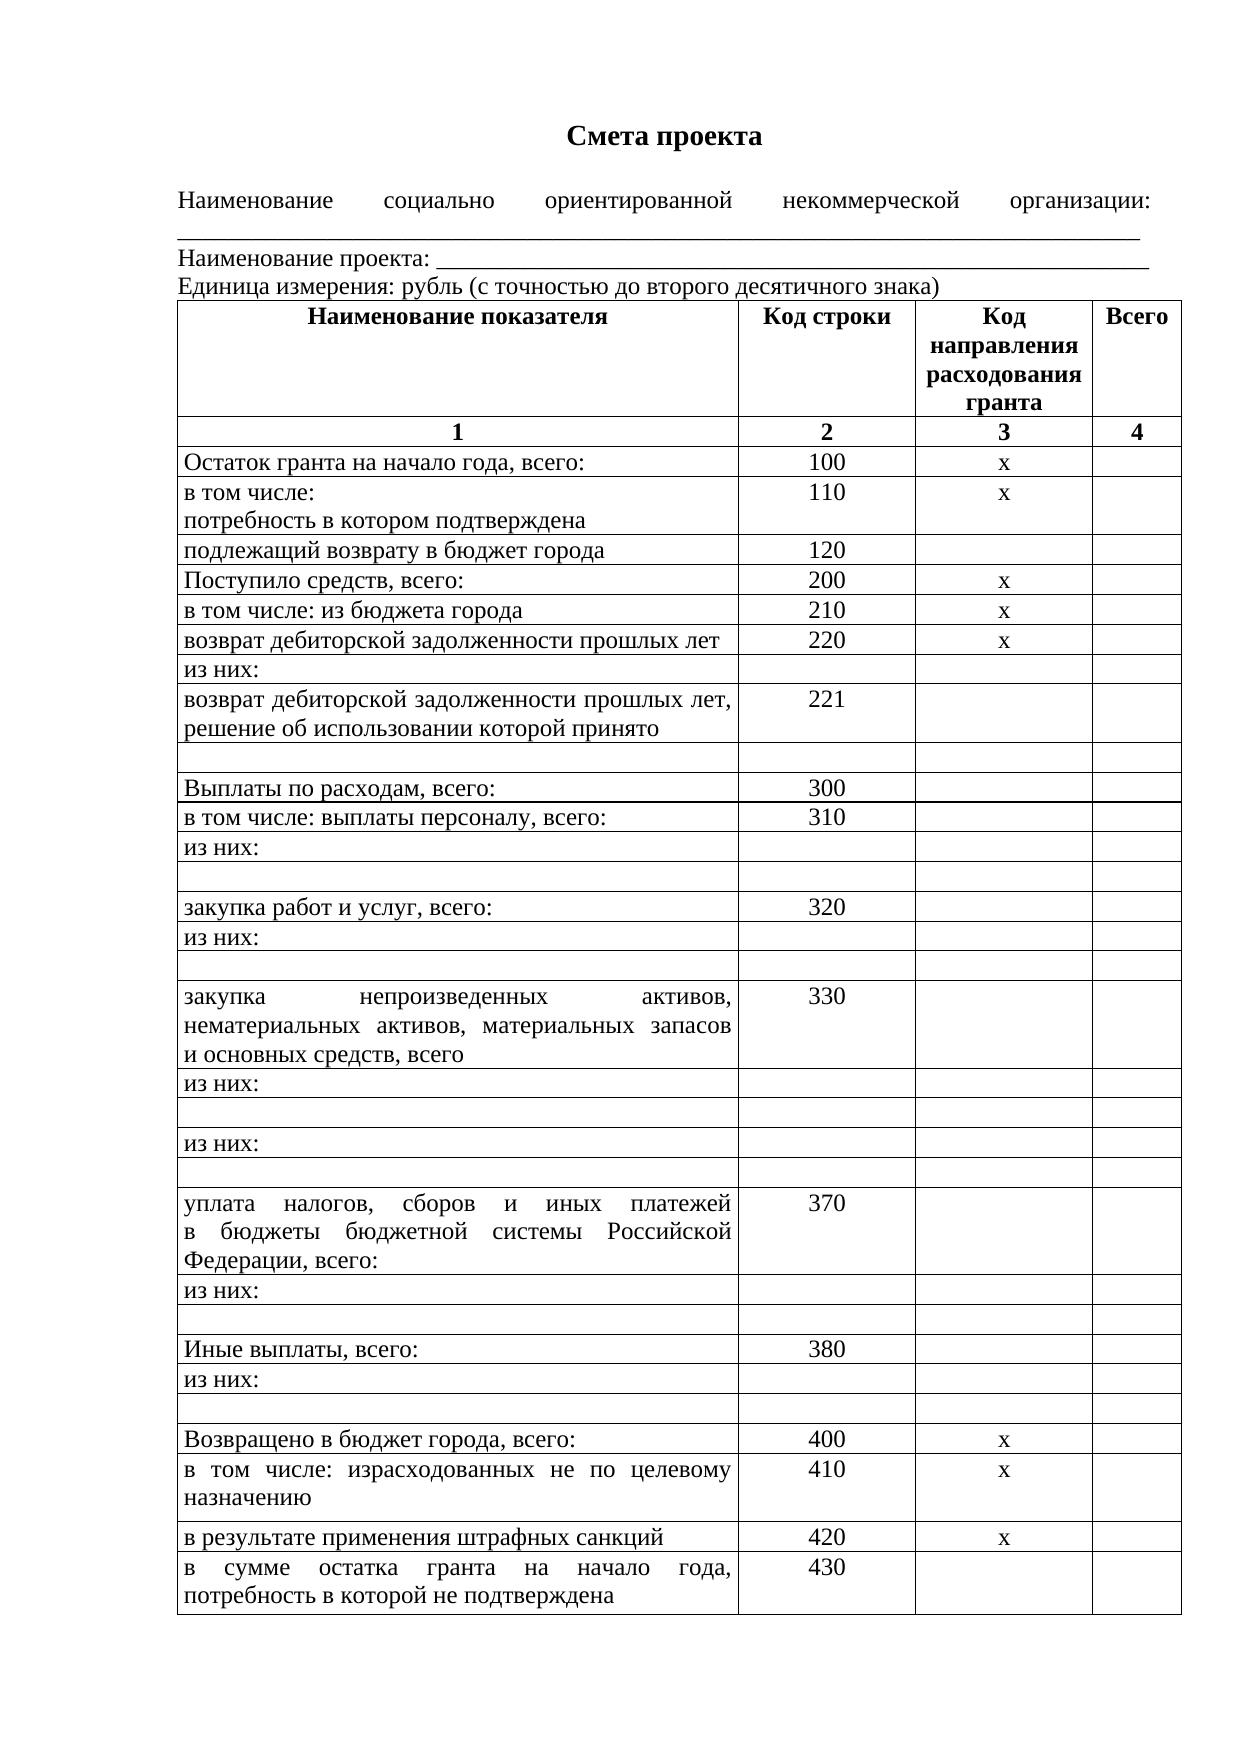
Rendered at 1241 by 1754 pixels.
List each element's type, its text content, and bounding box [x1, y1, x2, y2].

table_cell [916, 922, 1092, 950]
table_cell 370 [739, 1188, 915, 1274]
table_cell Выплаты по расходам, всего: [178, 773, 738, 801]
table_cell из них: [178, 1069, 738, 1097]
table_cell [739, 832, 915, 861]
table_cell в том числе: потребность в котором подтверждена [178, 477, 738, 534]
table_cell [178, 951, 738, 980]
table_cell [1093, 477, 1181, 534]
table_cell [916, 1275, 1092, 1304]
table_cell в том числе: из бюджета города [178, 595, 738, 624]
table_cell 210 [739, 595, 915, 624]
table_cell [916, 684, 1092, 742]
table_cell в результате применения штрафных санкций [178, 1522, 738, 1551]
table_cell [1093, 1424, 1181, 1453]
table_cell x [916, 625, 1092, 653]
table_cell [1093, 892, 1181, 921]
table_cell [916, 773, 1092, 801]
table_cell [1093, 862, 1181, 891]
table_cell [916, 1364, 1092, 1393]
table_cell [178, 743, 738, 772]
table_cell [1093, 1335, 1181, 1363]
table_cell в сумме остатка гранта на начало года, потребность в которой не подтверждена [178, 1552, 738, 1614]
table_cell [739, 1305, 915, 1333]
table_cell [916, 862, 1092, 891]
table_cell [1093, 951, 1181, 980]
table_cell [739, 862, 915, 891]
table_cell [739, 743, 915, 772]
table_cell [1093, 655, 1181, 683]
table_cell Возвращено в бюджет города, всего: [178, 1424, 738, 1453]
table_header Наименование показателя [178, 301, 738, 416]
table_cell [916, 981, 1092, 1067]
table_cell [739, 655, 915, 683]
table_cell [178, 1158, 738, 1187]
table_cell 300 [739, 773, 915, 801]
table_cell из них: [178, 1364, 738, 1393]
table_cell [1093, 832, 1181, 861]
table_cell [178, 1305, 738, 1333]
table_cell [916, 892, 1092, 921]
table_cell Остаток гранта на начало года, всего: [178, 447, 738, 476]
table_cell из них: [178, 1275, 738, 1304]
table_cell [1093, 1522, 1181, 1551]
table_cell [178, 862, 738, 891]
table_cell [1093, 684, 1181, 742]
table_cell возврат дебиторской задолженности прошлых лет, решение об использовании которой принято [178, 684, 738, 742]
table_cell в том числе: выплаты персоналу, всего: [178, 803, 738, 831]
table_cell [916, 1158, 1092, 1187]
table_header Код строки [739, 301, 915, 416]
table_cell x [916, 1454, 1092, 1521]
table_cell в том числе: израсходованных не по целевому назначению [178, 1454, 738, 1521]
table_cell [916, 803, 1092, 831]
table_cell [916, 743, 1092, 772]
table_cell [739, 1158, 915, 1187]
table_cell [916, 1128, 1092, 1157]
table_cell 420 [739, 1522, 915, 1551]
table_cell 200 [739, 565, 915, 594]
table_cell [1093, 625, 1181, 653]
table_cell [916, 1335, 1092, 1363]
table_cell 380 [739, 1335, 915, 1363]
table_cell 221 [739, 684, 915, 742]
table_cell 3 [916, 417, 1092, 446]
table_cell [739, 1098, 915, 1127]
text Единица измерения: рубль (с точностью до второго десятичного знака) [177, 271, 1152, 300]
table_cell 220 [739, 625, 915, 653]
table_cell из них: [178, 1128, 738, 1157]
table_cell возврат дебиторской задолженности прошлых лет [178, 625, 738, 653]
table_cell x [916, 447, 1092, 476]
table_cell x [916, 1522, 1092, 1551]
table_cell [739, 1275, 915, 1304]
table_cell x [916, 477, 1092, 534]
table_cell [739, 1128, 915, 1157]
table_cell [1093, 1305, 1181, 1333]
text Наименование социально ориентированной некоммерческой организации: _____________________________________________________________________________ [177, 185, 1152, 243]
table_cell [1093, 447, 1181, 476]
table_cell [1093, 1158, 1181, 1187]
table_cell x [916, 565, 1092, 594]
table_cell [1093, 1275, 1181, 1304]
table_cell 100 [739, 447, 915, 476]
table_cell [739, 1364, 915, 1393]
table_cell 310 [739, 803, 915, 831]
table_cell закупка непроизведенных активов, нематериальных активов, материальных запасов и основных средств, всего [178, 981, 738, 1067]
table_cell [1093, 565, 1181, 594]
table_cell 2 [739, 417, 915, 446]
table_cell [1093, 1364, 1181, 1393]
table_cell 110 [739, 477, 915, 534]
table_cell подлежащий возврату в бюджет города [178, 535, 738, 564]
table_cell 1 [178, 417, 738, 446]
table_cell 410 [739, 1454, 915, 1521]
table_cell [916, 1305, 1092, 1333]
text Смета проекта [177, 118, 1152, 152]
table_cell [916, 1552, 1092, 1614]
table_cell из них: [178, 655, 738, 683]
table_cell 4 [1093, 417, 1181, 446]
table_cell [739, 1394, 915, 1423]
table_cell [1093, 1128, 1181, 1157]
table_cell [178, 1394, 738, 1423]
table_cell [1093, 1098, 1181, 1127]
table_header Код направления расходования гранта [916, 301, 1092, 416]
table_cell [916, 1188, 1092, 1274]
table_cell [916, 1098, 1092, 1127]
table_cell [1093, 1552, 1181, 1614]
table_cell [1093, 535, 1181, 564]
table_cell из них: [178, 922, 738, 950]
table_cell из них: [178, 832, 738, 861]
table_cell Поступило средств, всего: [178, 565, 738, 594]
table_cell [739, 951, 915, 980]
table_cell 120 [739, 535, 915, 564]
table_cell [739, 1069, 915, 1097]
table_cell [1093, 1069, 1181, 1097]
table_cell 400 [739, 1424, 915, 1453]
table_cell [1093, 1188, 1181, 1274]
table_cell Иные выплаты, всего: [178, 1335, 738, 1363]
table_cell [739, 922, 915, 950]
table_cell [916, 832, 1092, 861]
table_cell [1093, 922, 1181, 950]
table_cell [1093, 595, 1181, 624]
table_cell [1093, 1394, 1181, 1423]
table_cell [1093, 743, 1181, 772]
table_cell [1093, 981, 1181, 1067]
table_cell x [916, 595, 1092, 624]
table_cell [916, 535, 1092, 564]
table_cell [916, 1394, 1092, 1423]
table_cell уплата налогов, сборов и иных платежей в бюджеты бюджетной системы Российской Федерации, всего: [178, 1188, 738, 1274]
table_cell закупка работ и услуг, всего: [178, 892, 738, 921]
table_cell [916, 655, 1092, 683]
table_cell x [916, 1424, 1092, 1453]
table_cell [916, 951, 1092, 980]
table_header Всего [1093, 301, 1181, 416]
text Наименование проекта: _________________________________________________________ [177, 243, 1152, 271]
table_cell [916, 1069, 1092, 1097]
table_cell 430 [739, 1552, 915, 1614]
table_cell 320 [739, 892, 915, 921]
table_cell 330 [739, 981, 915, 1067]
table_cell [1093, 1454, 1181, 1521]
table_cell [1093, 773, 1181, 801]
table_cell [1093, 803, 1181, 831]
table_cell [178, 1098, 738, 1127]
